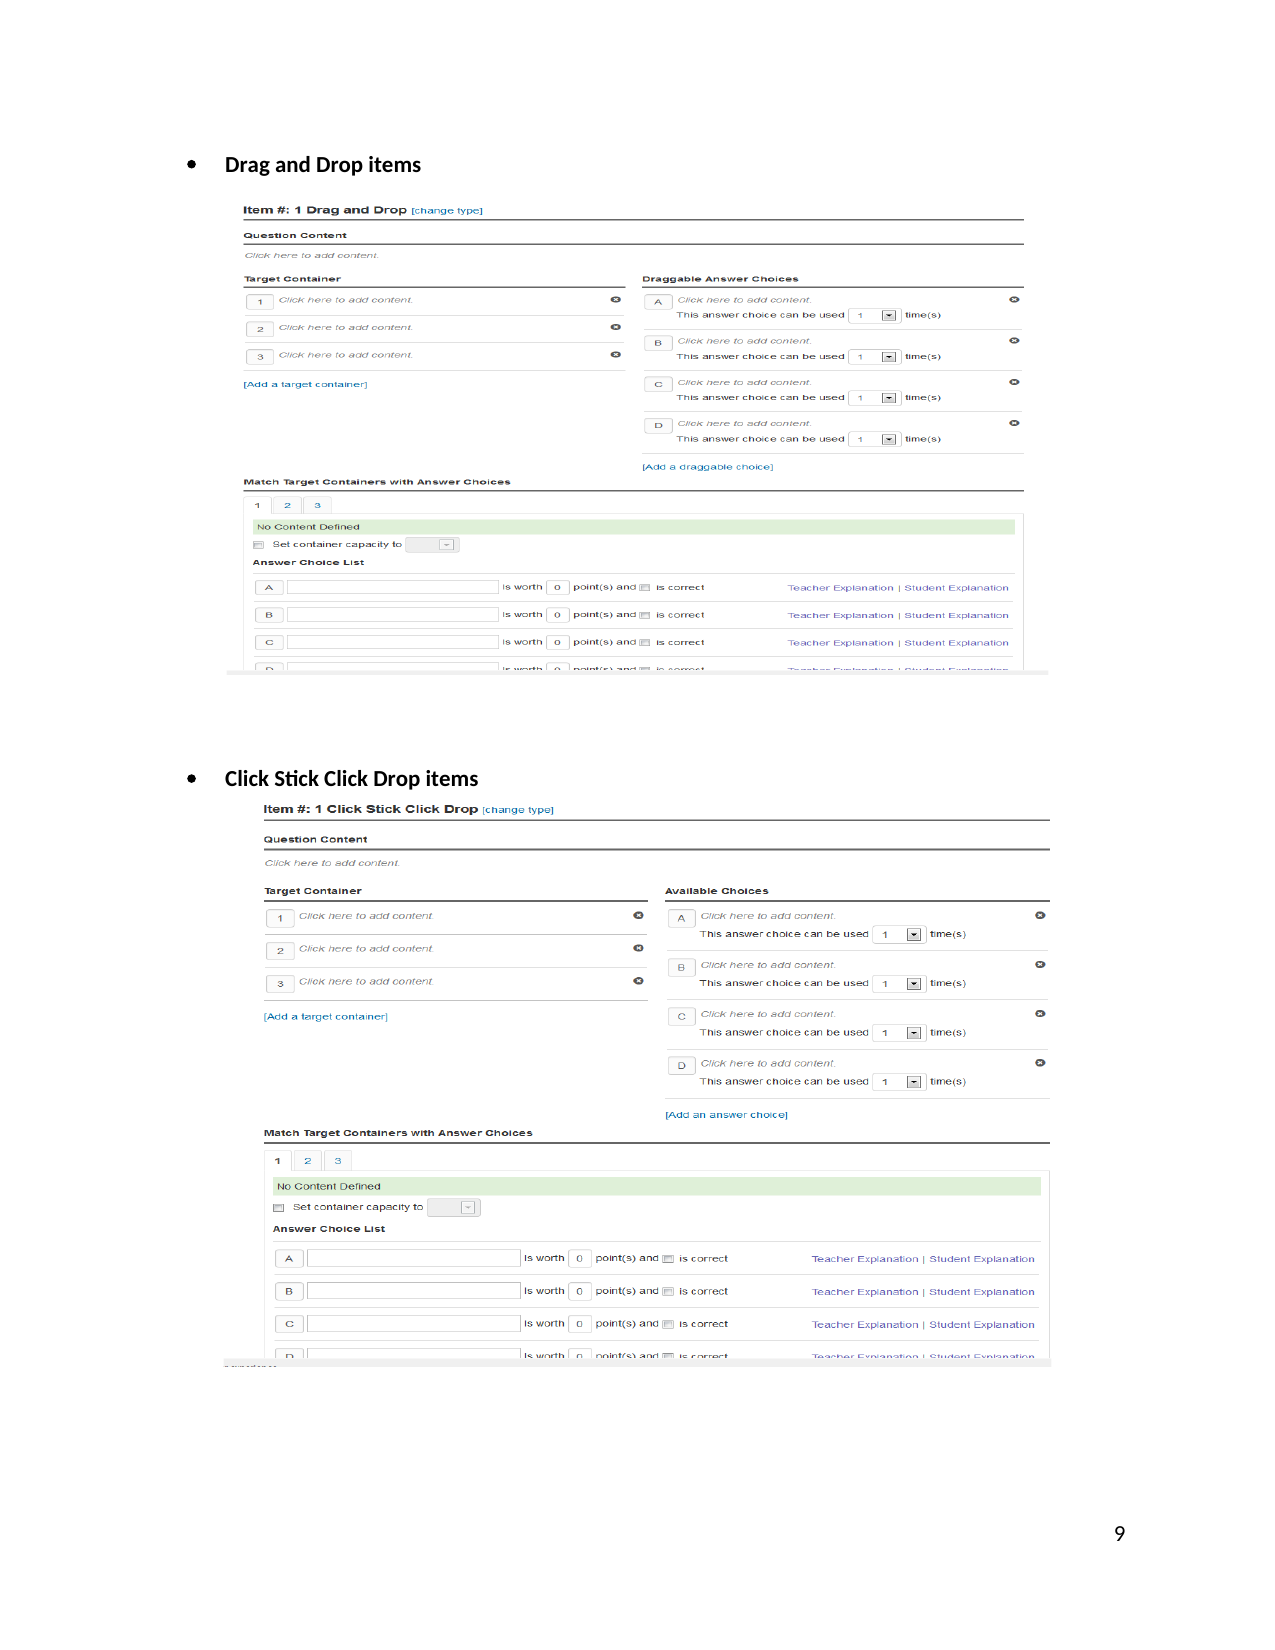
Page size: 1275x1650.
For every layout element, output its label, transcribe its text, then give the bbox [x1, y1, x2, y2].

list Click Stick Click Drop items [187, 764, 1125, 792]
list Drag and Drop items [187, 150, 1125, 178]
picture [223, 796, 1052, 1367]
picture [226, 203, 1049, 675]
